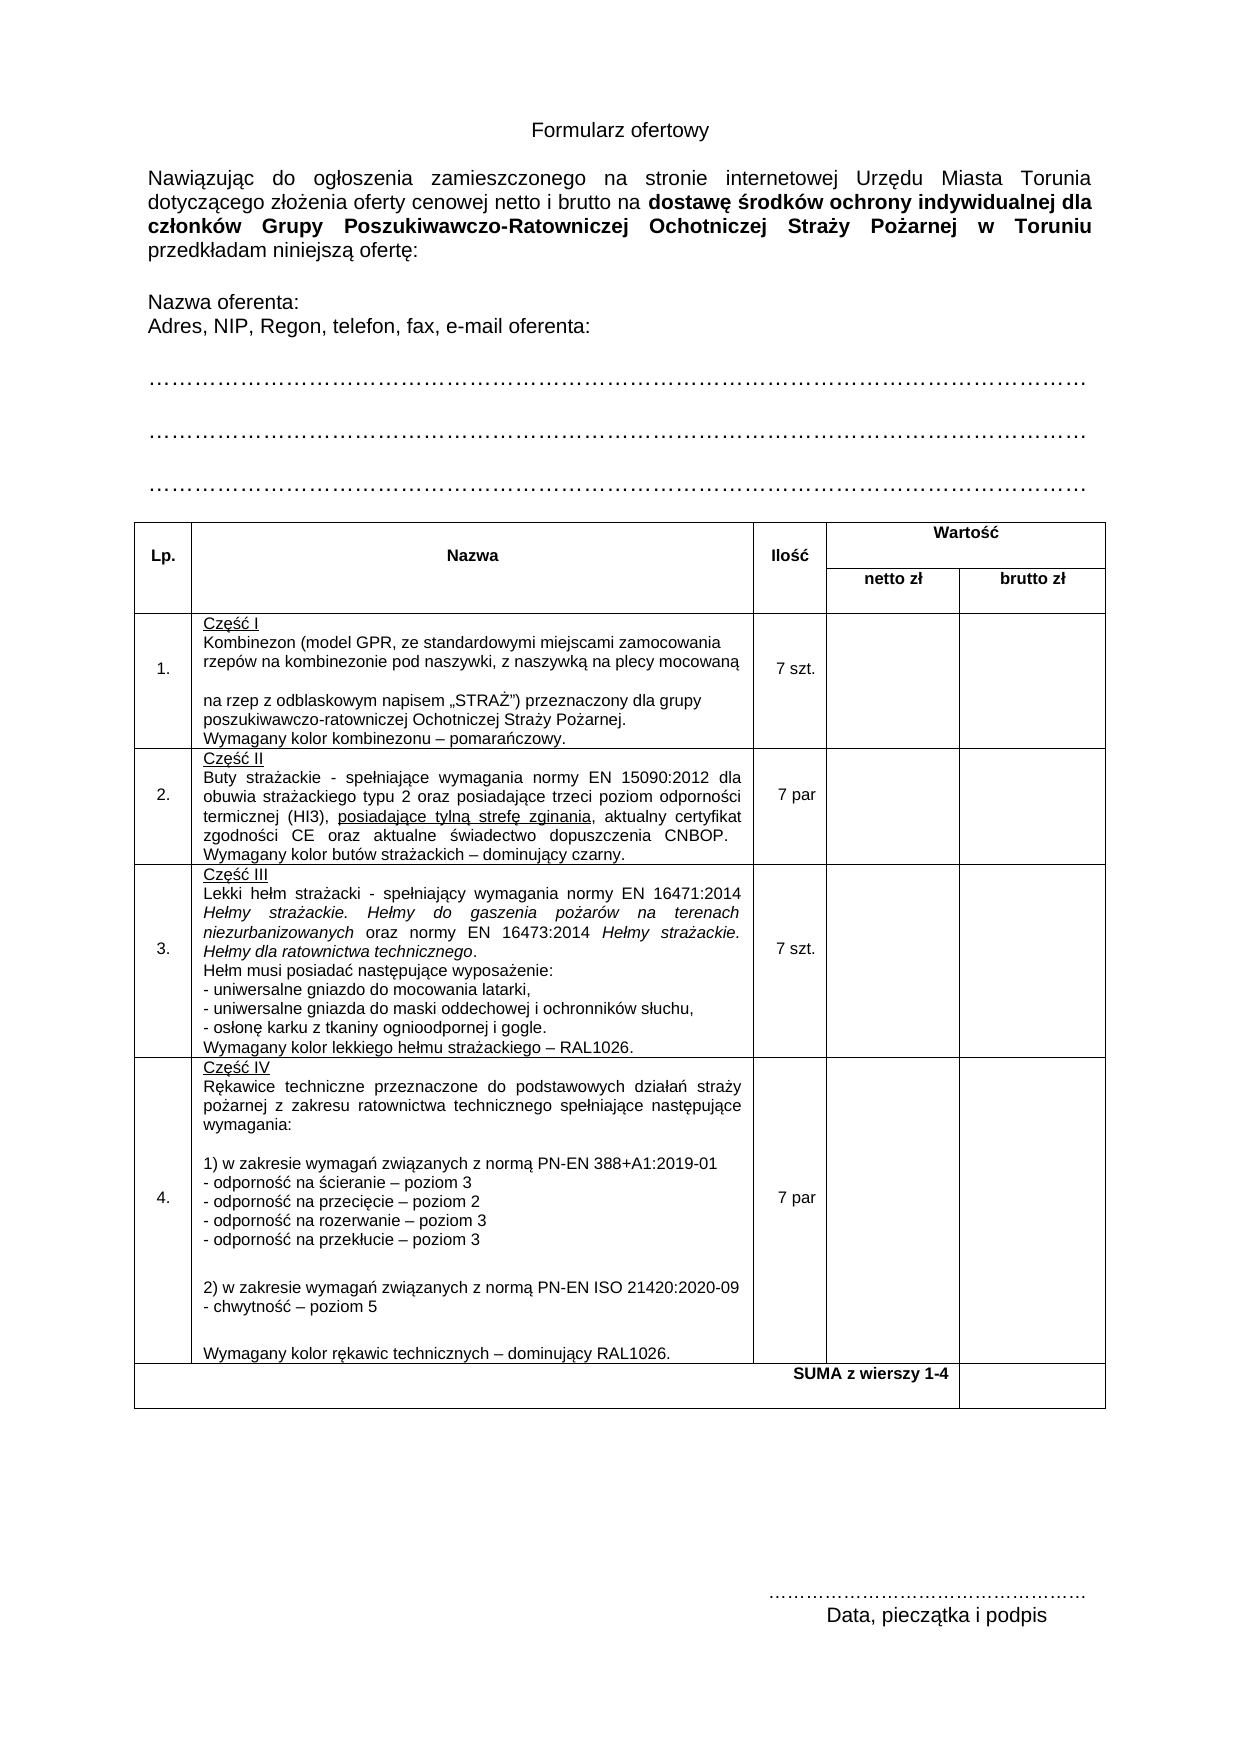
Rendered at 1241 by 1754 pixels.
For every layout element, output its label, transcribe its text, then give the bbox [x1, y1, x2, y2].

table_cell [827, 1058, 959, 1363]
list …………………………………………………………………………………………………………… [148, 364, 1092, 391]
table_cell SUMA z wierszy 1-4 [135, 1364, 959, 1408]
text Nawiązując do ogłoszenia zamieszczonego na stronie internetowej Urzędu Miasta Torunia dotyczącego złożenia oferty cenowej netto i brutto na dostawę środków ochrony indywidualnej dla członków Grupy Poszukiwawczo-Ratowniczej Ochotniczej Straży Pożarnej w Toruniu przedkładam niniejszą ofertę: [148, 166, 1092, 262]
table_cell [960, 614, 1105, 748]
table_cell brutto zł [960, 569, 1105, 613]
table_cell [827, 749, 959, 864]
table_cell Część IV Rękawice techniczne przeznaczone do podstawowych działań straży pożarnej z zakresu ratownictwa technicznego spełniające następujące wymagania: 1) w zakresie wymagań związanych z normą PN-EN 388+A1:2019-01 - odporność na ścieranie – poziom 3 - odporność na przecięcie – poziom 2 - odporność na rozerwanie – poziom 3 - odporność na przekłucie – poziom 3 2) w zakresie wymagań związanych z normą PN-EN ISO 21420:2020-09 - chwytność – poziom 5 Wymagany kolor rękawic technicznych – dominujący RAL1026. [192, 1058, 753, 1363]
list Formularz ofertowy [148, 118, 1092, 142]
list Adres, NIP, Regon, telefon, fax, e-mail oferenta: [148, 314, 1092, 338]
table_cell Część II Buty strażackie - spełniające wymagania normy EN 15090:2012 dla obuwia strażackiego typu 2 oraz posiadające trzeci poziom odporności termicznej (HI3), posiadające tylną strefę zginania, aktualny certyfikat zgodności CE oraz aktualne świadectwo dopuszczenia CNBOP. Wymagany kolor butów strażackich – dominujący czarny. [192, 749, 753, 864]
list …………………………………………… [148, 1581, 1092, 1603]
table_cell netto zł [827, 569, 959, 613]
table_cell 7 par [754, 749, 826, 864]
table_cell [960, 1058, 1105, 1363]
list Data, pieczątka i podpis [148, 1603, 1092, 1627]
table_cell Część I Kombinezon (model GPR, ze standardowymi miejscami zamocowania rzepów na kombinezonie pod naszywki, z naszywką na plecy mocowaną na rzep z odblaskowym napisem „STRAŻ”) przeznaczony dla grupy poszukiwawczo-ratowniczej Ochotniczej Straży Pożarnej. Wymagany kolor kombinezonu – pomarańczowy. [192, 614, 753, 748]
table_cell 7 par [754, 1058, 826, 1363]
table_cell 3. [135, 865, 191, 1057]
list Nazwa oferenta: [148, 290, 1092, 314]
table_header Nazwa [192, 523, 753, 613]
table_cell 2. [135, 749, 191, 864]
list …………………………………………………………………………………………………………… [148, 417, 1092, 443]
table_cell [960, 865, 1105, 1057]
table_cell 4. [135, 1058, 191, 1363]
table_cell [827, 614, 959, 748]
table_cell 1. [135, 614, 191, 748]
table_header Ilość [754, 523, 826, 613]
table_cell 7 szt. [754, 865, 826, 1057]
table_cell 7 szt. [754, 614, 826, 748]
table_cell [827, 865, 959, 1057]
table_cell [960, 749, 1105, 864]
list …………………………………………………………………………………………………………… [148, 469, 1092, 496]
table_cell [960, 1364, 1105, 1408]
table_cell Część III Lekki hełm strażacki - spełniający wymagania normy EN 16471:2014 Hełmy strażackie. Hełmy do gaszenia pożarów na terenach niezurbanizowanych oraz normy EN 16473:2014 Hełmy strażackie. Hełmy dla ratownictwa technicznego. Hełm musi posiadać następujące wyposażenie: - uniwersalne gniazdo do mocowania latarki, - uniwersalne gniazda do maski oddechowej i ochronników słuchu, - osłonę karku z tkaniny ognioodpornej i gogle. Wymagany kolor lekkiego hełmu strażackiego – RAL1026. [192, 865, 753, 1057]
table_header Wartość [827, 523, 1105, 567]
table_header Lp. [135, 523, 191, 613]
